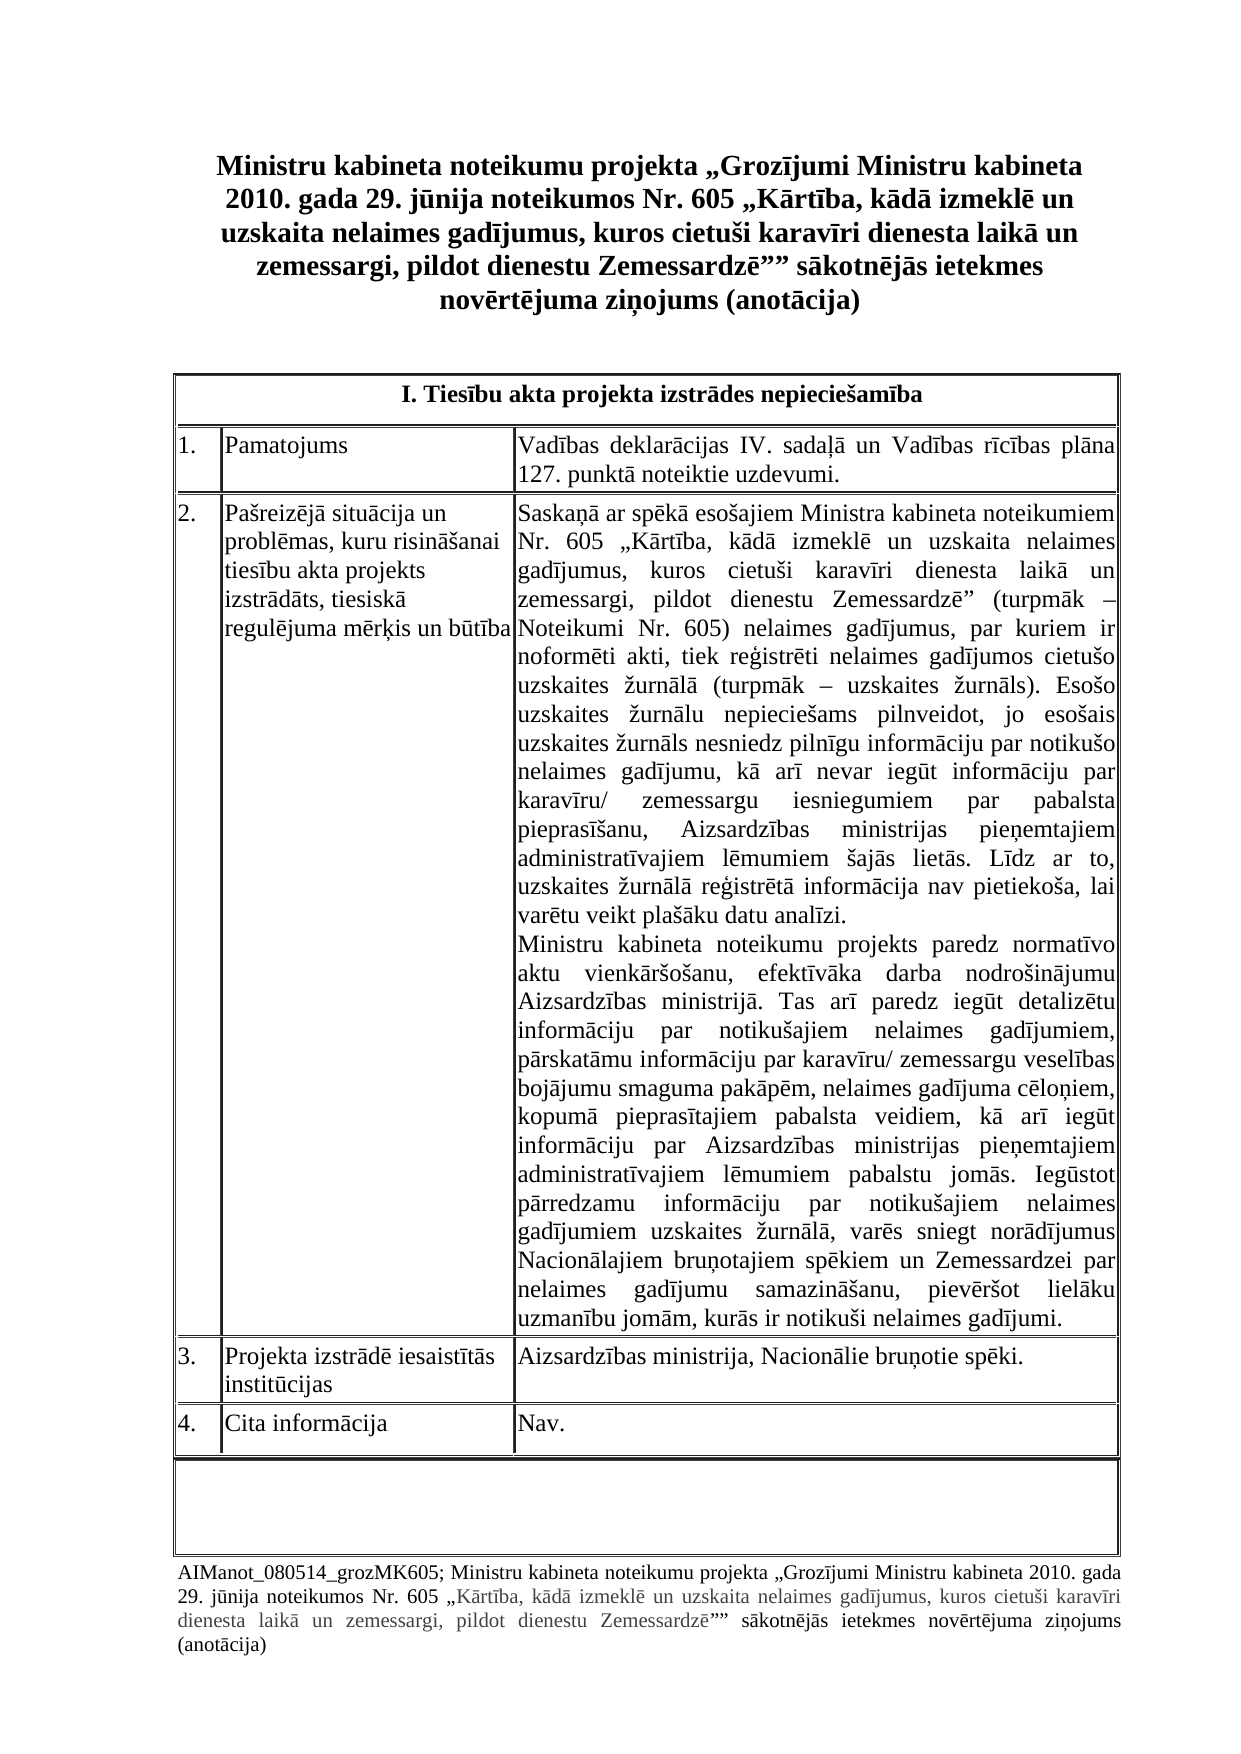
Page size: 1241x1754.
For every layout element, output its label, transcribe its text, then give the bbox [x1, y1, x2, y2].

table_cell Aizsardzības ministrija, Nacionālie bruņotie spēki. [516, 1335, 1118, 1401]
table_cell 2. [176, 491, 220, 1334]
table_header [176, 1461, 1117, 1553]
table_cell 1. [176, 424, 220, 491]
text 2010. gada 29. jūnija noteikumos Nr. 605 „Kārtība, kādā izmeklē un uzskaita nelaimes gadījumus, kuros cietuši karavīri dienesta laikā un zemessargi, pildot dienestu Zemessardzē”” sākotnējās ietekmes novērtējuma ziņojums (anotācija) [177, 181, 1122, 315]
table_cell Vadības deklarācijas IV. sadaļā un Vadības rīcības plāna 127. punktā noteiktie uzdevumi. [516, 424, 1118, 491]
table_cell 3. [176, 1335, 220, 1401]
table_cell 4. [176, 1401, 221, 1454]
text Ministru kabineta noteikumu projekta „Grozījumi Ministru kabineta [177, 148, 1122, 181]
table_cell Nav. [514, 1401, 1118, 1454]
table_cell Saskaņā ar spēkā esošajiem Ministra kabineta noteikumiem Nr. 605 „Kārtība, kādā izmeklē un uzskaita nelaimes gadījumus, kuros cietuši karavīri dienesta laikā un zemessargi, pildot dienestu Zemessardzē” (turpmāk – Noteikumi Nr. 605) nelaimes gadījumus, par kuriem ir noformēti akti, tiek reģistrēti nelaimes gadījumos cietušo uzskaites žurnālā (turpmāk – uzskaites žurnāls). Esošo uzskaites žurnālu nepieciešams pilnveidot, jo esošais uzskaites žurnāls nesniedz pilnīgu informāciju par notikušo nelaimes gadījumu, kā arī nevar iegūt informāciju par karavīru/ zemessargu iesniegumiem par pabalsta pieprasīšanu, Aizsardzības ministrijas pieņemtajiem administratīvajiem lēmumiem šajās lietās. Līdz ar to, uzskaites žurnālā reģistrētā informācija nav pietiekoša, lai varētu veikt plašāku datu analīzi. Ministru kabineta noteikumu projekts paredz normatīvo aktu vienkāršošanu, efektīvāka darba nodrošinājumu Aizsardzības ministrijā. Tas arī paredz iegūt detalizētu informāciju par notikušajiem nelaimes gadījumiem, pārskatāmu informāciju par karavīru/ zemessargu veselības bojājumu smaguma pakāpēm, nelaimes gadījuma cēloņiem, kopumā pieprasītajiem pabalsta veidiem, kā arī iegūt informāciju par Aizsardzības ministrijas pieņemtajiem administratīvajiem lēmumiem pabalstu jomās. Iegūstot pārredzamu informāciju par notikušajiem nelaimes gadījumiem uzskaites žurnālā, varēs sniegt norādījumus Nacionālajiem bruņotajiem spēkiem un Zemessardzei par nelaimes gadījumu samazināšanu, pievēršot lielāku uzmanību jomām, kurās ir notikuši nelaimes gadījumi. [516, 491, 1118, 1334]
table_cell Cita informācija [221, 1405, 514, 1454]
table_cell Pašreizējā situācija un problēmas, kuru risināšanai tiesību akta projekts izstrādāts, tiesiskā regulējuma mērķis un būtība [223, 495, 513, 1334]
table_cell Pamatojums [223, 428, 513, 491]
table_header I. Tiesību akta projekta izstrādes nepieciešamība [176, 376, 1117, 424]
table_cell Projekta izstrādē iesaistītās institūcijas [223, 1338, 513, 1401]
